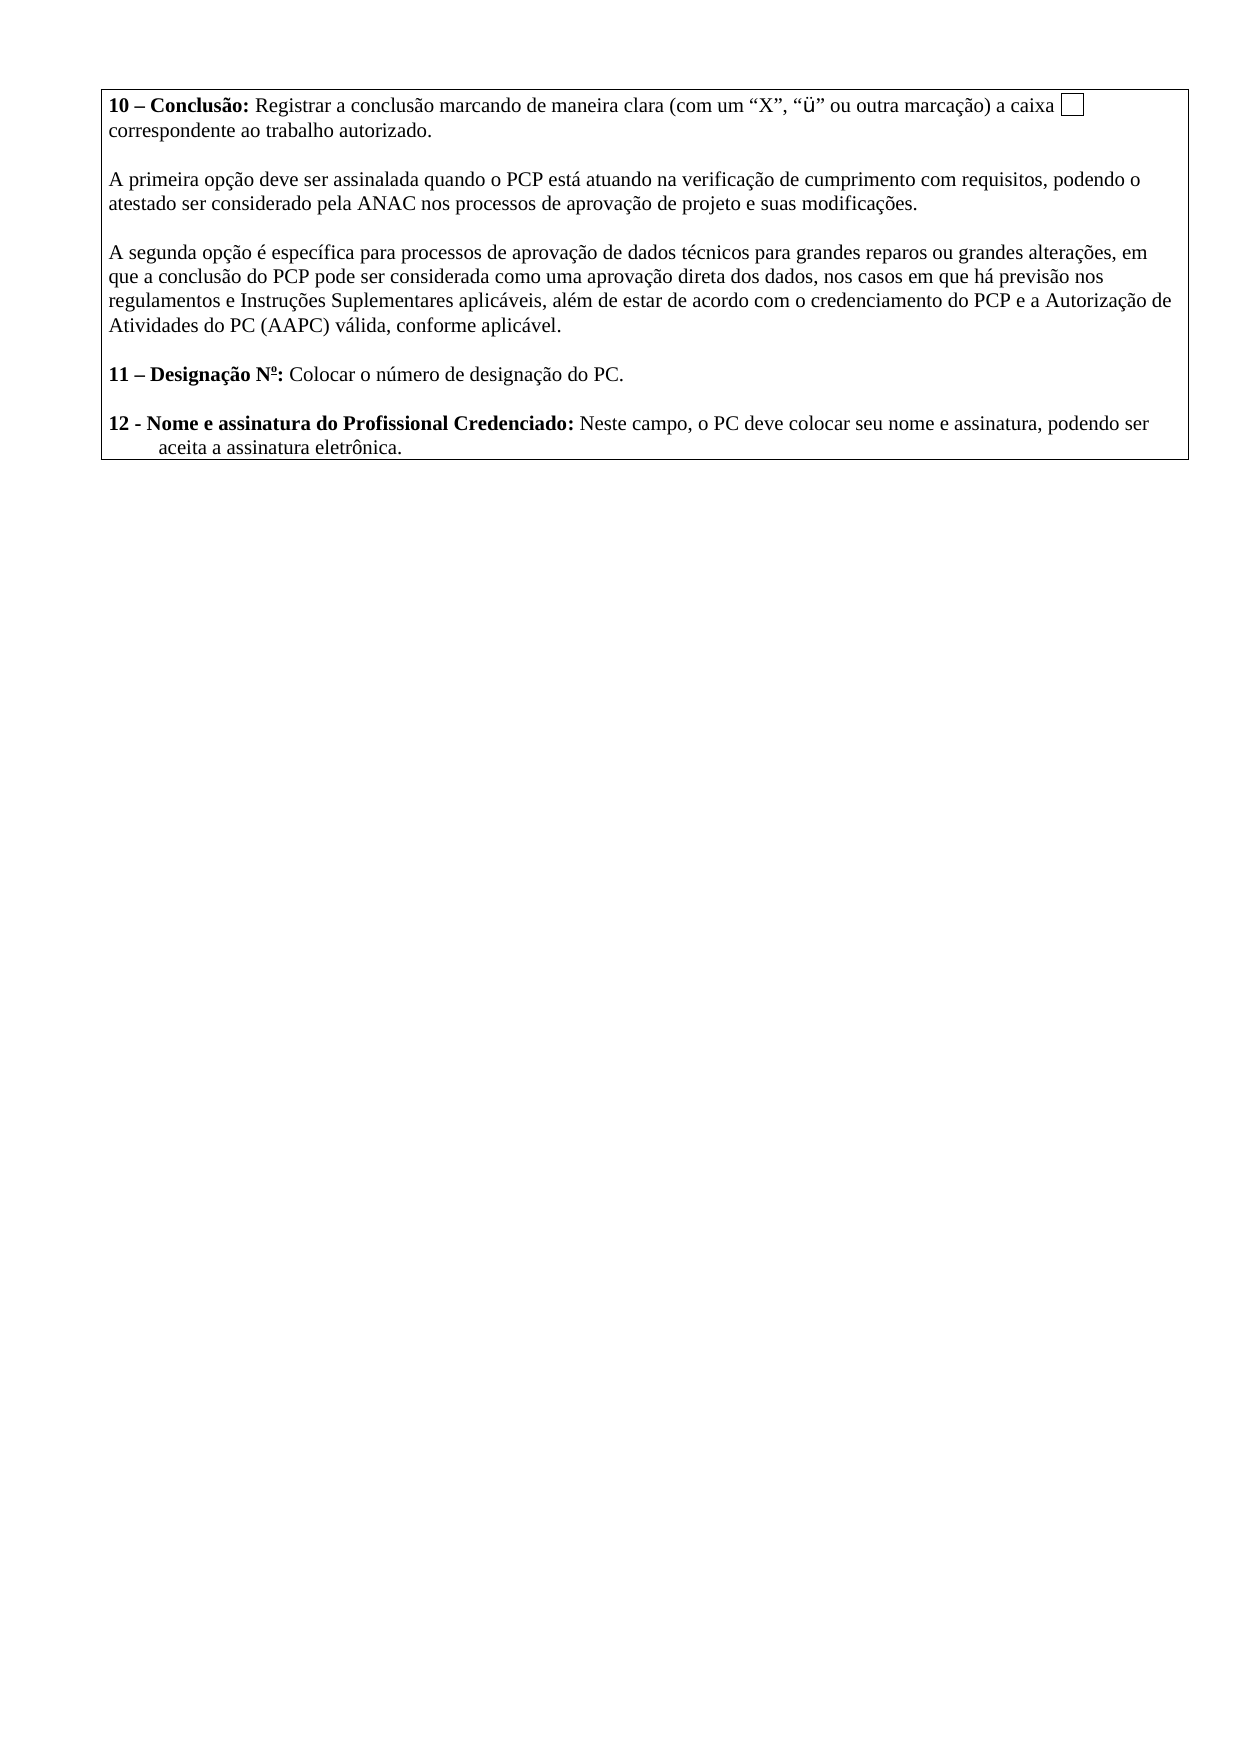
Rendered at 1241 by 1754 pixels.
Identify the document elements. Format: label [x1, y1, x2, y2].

table_header [102, 90, 1188, 459]
